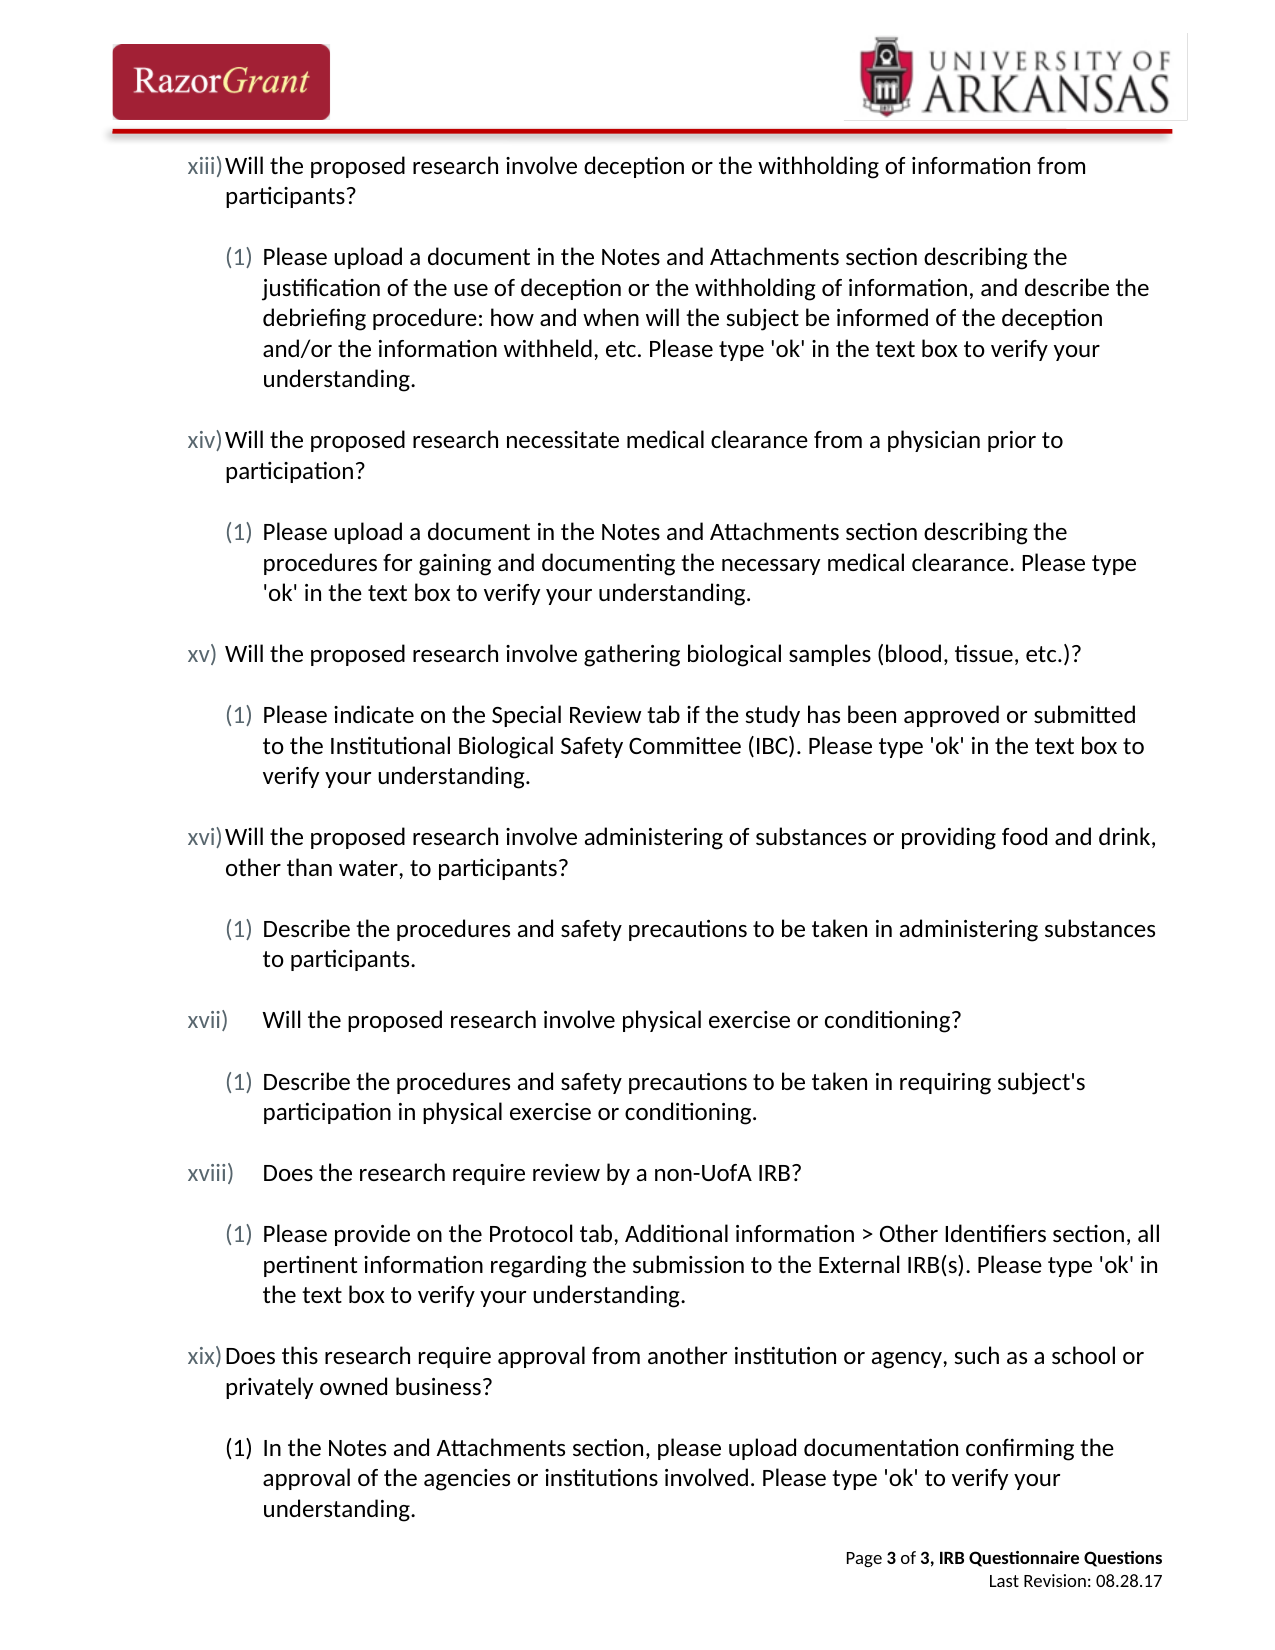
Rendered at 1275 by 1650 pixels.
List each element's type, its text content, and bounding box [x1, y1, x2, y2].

list Please indicate on the Special Review tab if the study has been approved or submitted to the Institutional Biological Safety Committee (IBC). Please type 'ok' in the text box to verify your understanding. [225, 699, 1162, 791]
list Will the proposed research necessitate medical clearance from a physician prior to participation? [187, 425, 1162, 486]
list Please upload a document in the Notes and Attachments section describing the procedures for gaining and documenting the necessary medical clearance. Please type 'ok' in the text box to verify your understanding. [225, 516, 1162, 608]
list Describe the procedures and safety precautions to be taken in requiring subject's participation in physical exercise or conditioning. [225, 1066, 1162, 1127]
list Will the proposed research involve deception or the withholding of information from participants? [187, 150, 1162, 211]
list Will the proposed research involve physical exercise or conditioning? [187, 1004, 1162, 1035]
list Does the research require review by a non-UofA IRB? [187, 1157, 1162, 1188]
list Please upload a document in the Notes and Attachments section describing the justification of the use of deception or the withholding of information, and describe the debriefing procedure: how and when will the subject be informed of the deception and/or the information withheld, etc. Please type 'ok' in the text box to verify your understanding. [225, 242, 1162, 394]
list Please provide on the Protocol tab, Additional information > Other Identifiers section, all pertinent information regarding the submission to the External IRB(s). Please type 'ok' in the text box to verify your understanding. [225, 1218, 1162, 1310]
list Does this research require approval from another institution or agency, such as a school or privately owned business? [187, 1340, 1162, 1401]
list In the Notes and Attachments section, please upload documentation confirming the approval of the agencies or institutions involved. Please type 'ok' to verify your understanding. [225, 1432, 1162, 1523]
list Describe the procedures and safety precautions to be taken in administering substances to participants. [225, 913, 1162, 974]
list Will the proposed research involve gathering biological samples (blood, tissue, etc.)? [187, 638, 1162, 669]
list Will the proposed research involve administering of substances or providing food and drink, other than water, to participants? [187, 821, 1162, 882]
picture [843, 33, 1189, 122]
